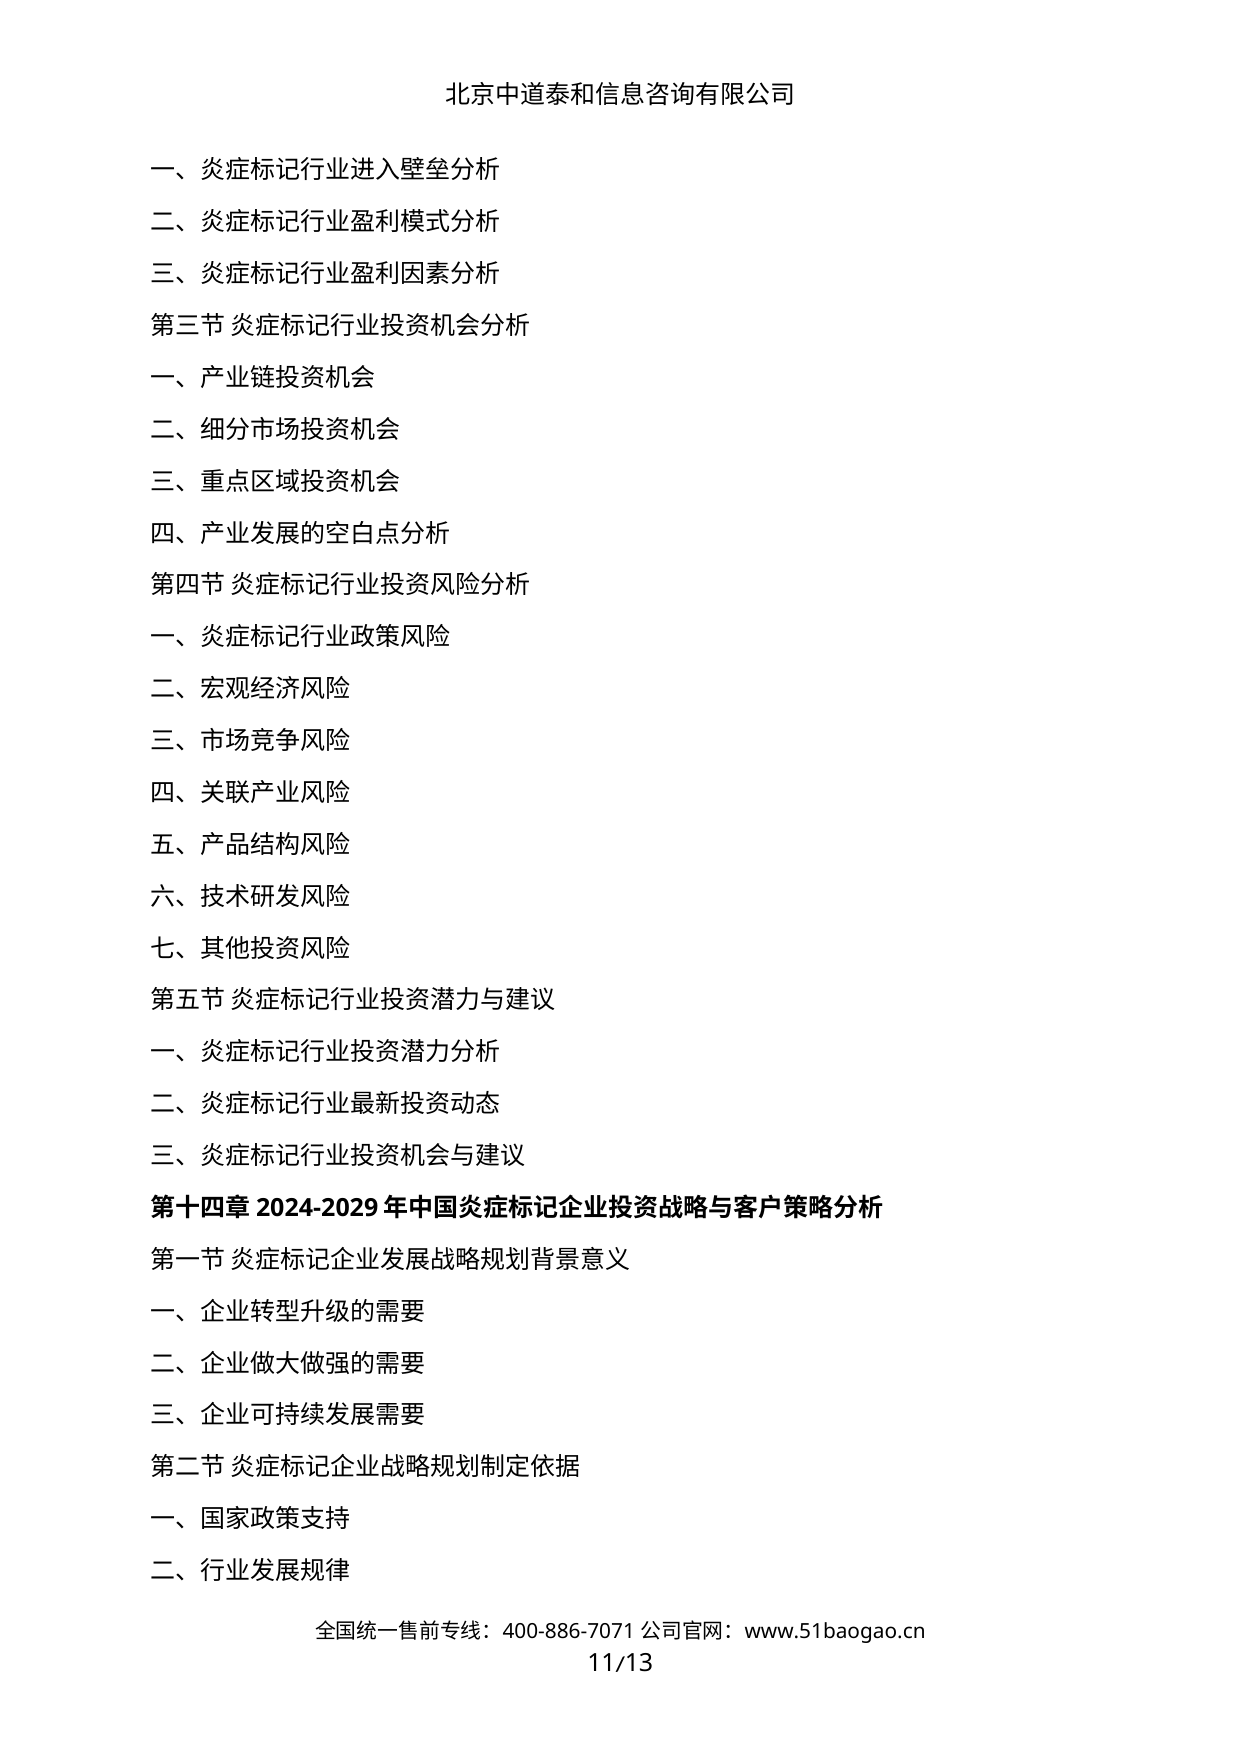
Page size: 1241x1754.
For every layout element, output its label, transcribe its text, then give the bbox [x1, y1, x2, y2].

text 一、炎症标记行业进入壁垒分析 [150, 150, 1090, 186]
text 一、国家政策支持 [150, 1499, 1090, 1535]
text 二、细分市场投资机会 [150, 409, 1090, 446]
text 三、企业可持续发展需要 [150, 1395, 1090, 1431]
text 第一节 炎症标记企业发展战略规划背景意义 [150, 1239, 1090, 1276]
text 三、炎症标记行业投资机会与建议 [150, 1136, 1090, 1172]
text 二、企业做大做强的需要 [150, 1343, 1090, 1379]
text 一、产业链投资机会 [150, 357, 1090, 394]
text 五、产品结构风险 [150, 824, 1090, 861]
text 二、炎症标记行业最新投资动态 [150, 1084, 1090, 1120]
text 六、技术研发风险 [150, 876, 1090, 912]
text 一、企业转型升级的需要 [150, 1291, 1090, 1327]
text 第五节 炎症标记行业投资潜力与建议 [150, 980, 1090, 1016]
text 一、炎症标记行业投资潜力分析 [150, 1032, 1090, 1068]
text 三、重点区域投资机会 [150, 461, 1090, 497]
text 二、宏观经济风险 [150, 669, 1090, 705]
text 三、炎症标记行业盈利因素分析 [150, 254, 1090, 290]
text 第四节 炎症标记行业投资风险分析 [150, 565, 1090, 601]
text 第十四章 2024-2029年中国炎症标记企业投资战略与客户策略分析 [150, 1187, 1090, 1224]
text 四、产业发展的空白点分析 [150, 513, 1090, 549]
text 三、市场竞争风险 [150, 721, 1090, 757]
text 一、炎症标记行业政策风险 [150, 617, 1090, 653]
text 二、炎症标记行业盈利模式分析 [150, 202, 1090, 238]
text 第三节 炎症标记行业投资机会分析 [150, 306, 1090, 342]
text 七、其他投资风险 [150, 928, 1090, 964]
text 第二节 炎症标记企业战略规划制定依据 [150, 1447, 1090, 1483]
text 四、关联产业风险 [150, 772, 1090, 809]
text 二、行业发展规律 [150, 1551, 1090, 1587]
